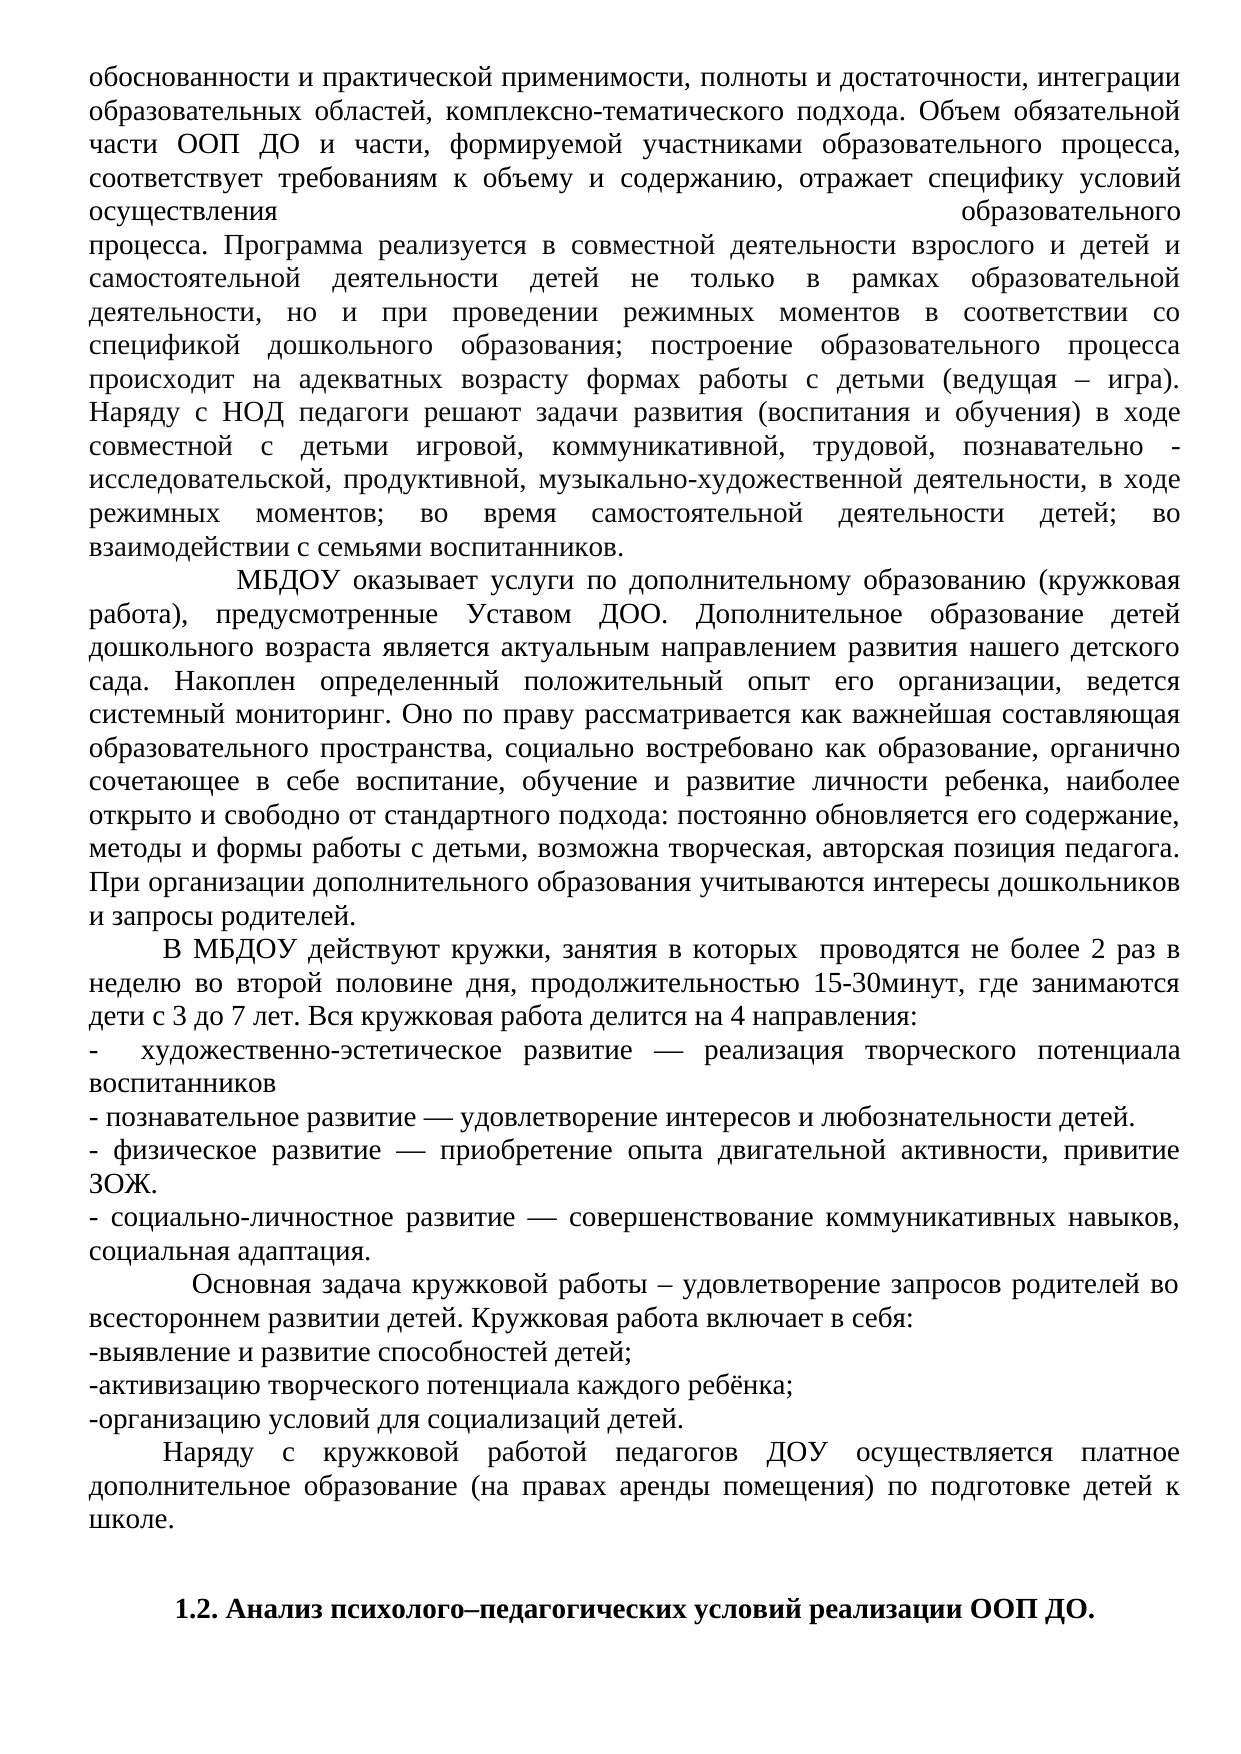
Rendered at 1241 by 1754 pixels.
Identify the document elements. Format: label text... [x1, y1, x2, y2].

list МБДОУ оказывает услуги по дополнительному образованию (кружковая работа), предусмотренные Уставом ДОО. Дополнительное образование детей дошкольного возраста является актуальным направлением развития нашего детского сада. Накоплен определенный положительный опыт его организации, ведется системный мониторинг. Оно по праву рассматривается как важнейшая составляющая образовательного пространства, социально востребовано как образование, органично сочетающее в себе воспитание, обучение и развитие личности ребенка, наиболее открыто и свободно от стандартного подхода: постоянно обновляется его содержание, методы и формы работы с детьми, возможна творческая, авторская позиция педагога. При организации дополнительного образования учитываются интересы дошкольников и запросы родителей. [89, 562, 1181, 931]
list -выявление и развитие способностей детей; [89, 1334, 1181, 1367]
list 1.2. Анализ психолого–педагогических условий реализации ООП ДО. [89, 1591, 1181, 1624]
list - познавательное развитие — удовлетворение интересов и любознательности детей. [89, 1099, 1181, 1132]
list Наряду с кружковой работой педагогов ДОУ осуществляется платное дополнительное образование (на правах аренды помещения) по подготовке детей к школе. [89, 1434, 1181, 1535]
list В МБДОУ действуют кружки, занятия в которых проводятся не более 2 раз в неделю во второй половине дня, продолжительностью 15-30минут, где занимаются дети с 3 до 7 лет. Вся кружковая работа делится на 4 направления: [89, 931, 1181, 1032]
list Основная задача кружковой работы – удовлетворение запросов родителей во всестороннем развитии детей. Кружковая работа включает в себя: [89, 1267, 1181, 1334]
list -организацию условий для социализаций детей. [89, 1401, 1181, 1434]
list - художественно-эстетическое развитие — реализация творческого потенциала воспитанников [89, 1032, 1181, 1099]
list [89, 59, 1181, 562]
list - социально-личностное развитие — совершенствование коммуникативных навыков, социальная адаптация. [89, 1199, 1181, 1267]
list - физическое развитие — приобретение опыта двигательной активности, привитие ЗОЖ. [89, 1132, 1181, 1199]
list -активизацию творческого потенциала каждого ребёнка; [89, 1367, 1181, 1401]
